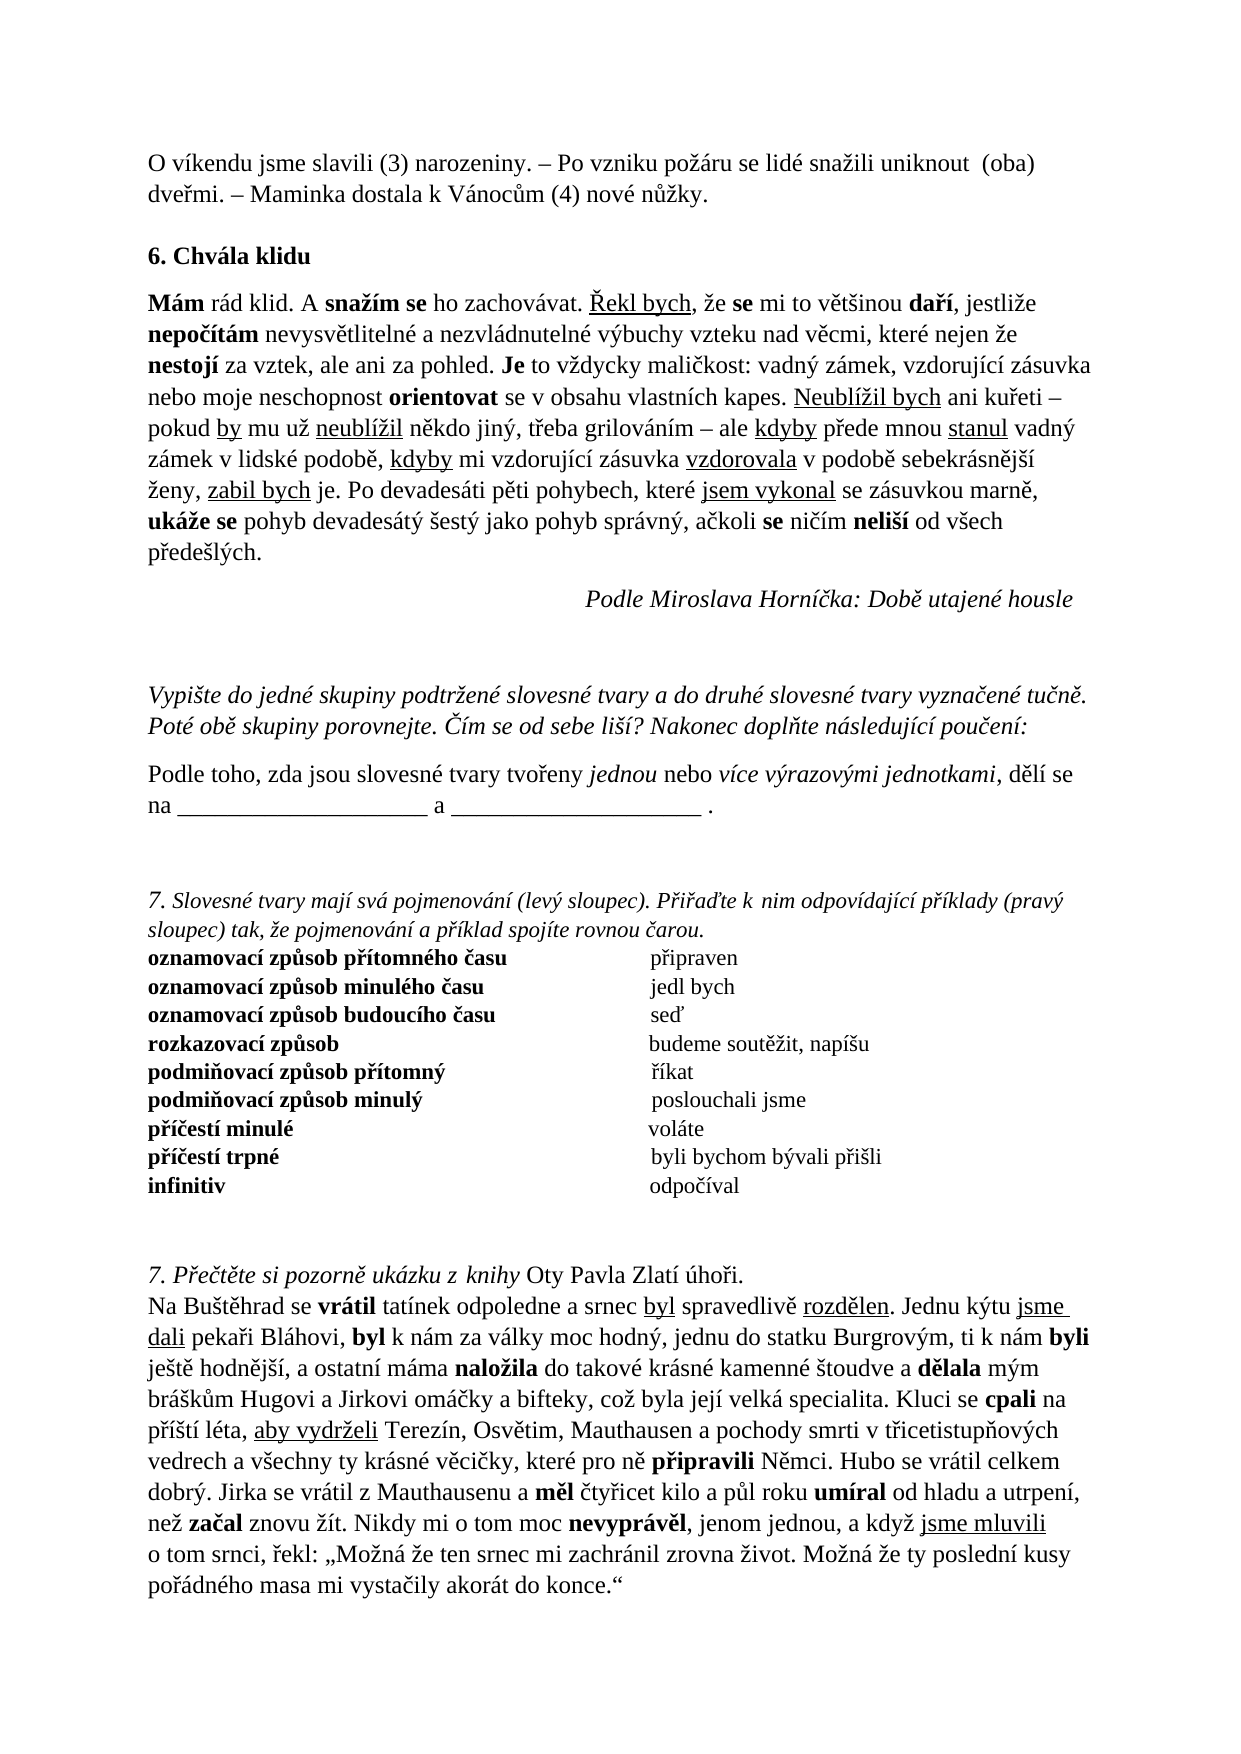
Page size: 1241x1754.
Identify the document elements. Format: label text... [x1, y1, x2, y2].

text 7. Slovesné tvary mají svá pojmenování (levý sloupec). Přiřaďte k nim odpovídající příklady (pravý sloupec) tak, že pojmenování a příklad spojíte rovnou čarou. [148, 885, 1093, 942]
text Na Buštěhrad se vrátil tatínek odpoledne a srnec byl spravedlivě rozdělen. Jednu kýtu jsme dali pekaři Bláhovi, byl k nám za války moc hodný, jednu do statku Burgrovým, ti k nám byli ještě hodnější, a ostatní máma naložila do takové krásné kamenné štoudve a dělala mým bráškům Hugovi a Jirkovi omáčky a bifteky, což byla její velká specialita. Kluci se cpali na příští léta, aby vydrželi Terezín, Osvětim, Mauthausen a pochody smrti v třicetistupňových vedrech a všechny ty krásné věcičky, které pro ně připravili Němci. Hubo se vrátil celkem dobrý. Jirka se vrátil z Mauthausenu a měl čtyřicet kilo a půl roku umíral od hladu a utrpení, než začal znovu žít. Nikdy mi o tom moc nevyprávěl, jenom jednou, a když jsme mluvili [148, 1291, 1093, 1537]
text oznamovací způsob minulého času jedl bych [148, 973, 1093, 999]
text příčestí trpné byli bychom bývali přišli [148, 1143, 1093, 1170]
text rozkazovací způsob budeme soutěžit, napíšu [148, 1030, 1093, 1056]
text O víkendu jsme slavili (3) narozeniny. – Po vzniku požáru se lidé snažili uniknout (oba) dveřmi. – Maminka dostala k Vánocům (4) nové nůžky. [148, 148, 1093, 207]
text Vypište do jedné skupiny podtržené slovesné tvary a do druhé slovesné tvary vyznačené tučně. Poté obě skupiny porovnejte. Čím se od sebe liší? Nakonec doplňte následující poučení: [148, 680, 1093, 740]
text podmiňovací způsob přítomný říkat [148, 1058, 1093, 1084]
text Podle toho, zda jsou slovesné tvary tvořeny jednou nebo více výrazovými jednotkami, dělí se na ____________________ a ____________________ . [148, 759, 1093, 818]
text Mám rád klid. A snažím se ho zachovávat. Řekl bych, že se mi to většinou daří, jestliže nepočítám nevysvětlitelné a nezvládnutelné výbuchy vzteku nad věcmi, které nejen že nestojí za vztek, ale ani za pohled. Je to vždycky maličkost: vadný zámek, vzdorující zásuvka nebo moje neschopnost orientovat se v obsahu vlastních kapes. Neublížil bych ani kuřeti – pokud by mu už neublížil někdo jiný, třeba grilováním – ale kdyby přede mnou stanul vadný zámek v lidské podobě, kdyby mi vzdorující zásuvka vzdorovala v podobě sebekrásnější ženy, zabil bych je. Po devadesáti pěti pohybech, které jsem vykonal se zásuvkou marně, ukáže se pohyb devadesátý šestý jako pohyb správný, ačkoli se ničím neliší od všech předešlých. [148, 288, 1093, 566]
text oznamovací způsob přítomného času připraven [148, 944, 1093, 971]
text oznamovací způsob budoucího času seď [148, 1001, 1093, 1028]
text příčestí minulé voláte [148, 1115, 1093, 1141]
text 7. Přečtěte si pozorně ukázku z knihy Oty Pavla Zlatí úhoři. [148, 1260, 1093, 1288]
text podmiňovací způsob minulý poslouchali jsme [148, 1087, 1093, 1113]
text infinitiv odpočíval [148, 1172, 1093, 1198]
text Podle Miroslava Horníčka: Době utajené housle [148, 584, 1093, 613]
text 6. Chvála klidu [148, 241, 1093, 269]
text o tom srnci, řekl: „Možná že ten srnec mi zachránil zrovna život. Možná že ty poslední kusy pořádného masa mi vystačily akorát do konce.“ [148, 1539, 1093, 1599]
